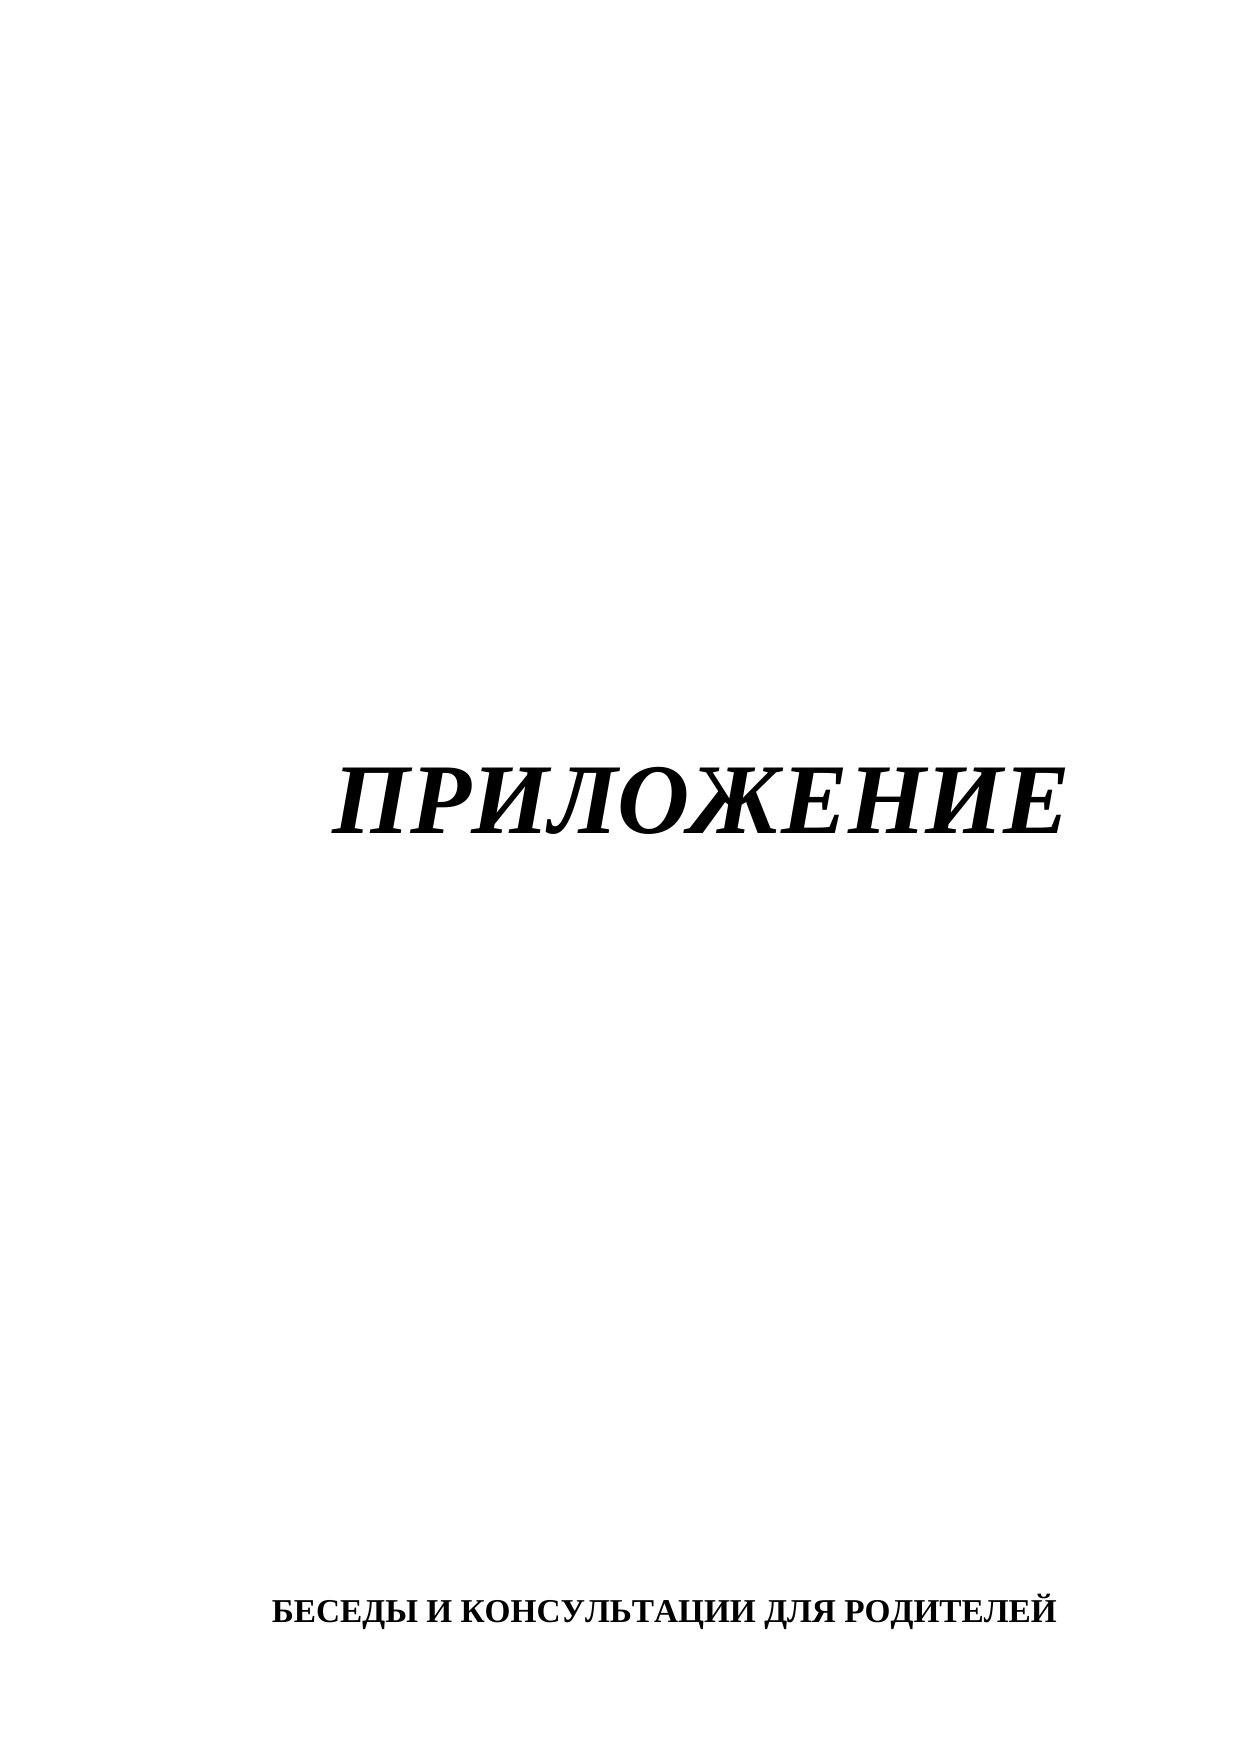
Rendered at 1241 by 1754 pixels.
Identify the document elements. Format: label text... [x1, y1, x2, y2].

text ПРИЛОЖЕНИЕ [177, 740, 1152, 855]
text БЕСЕДЫ И КОНСУЛЬТАЦИИ ДЛЯ РОДИТЕЛЕЙ [177, 1592, 1152, 1630]
